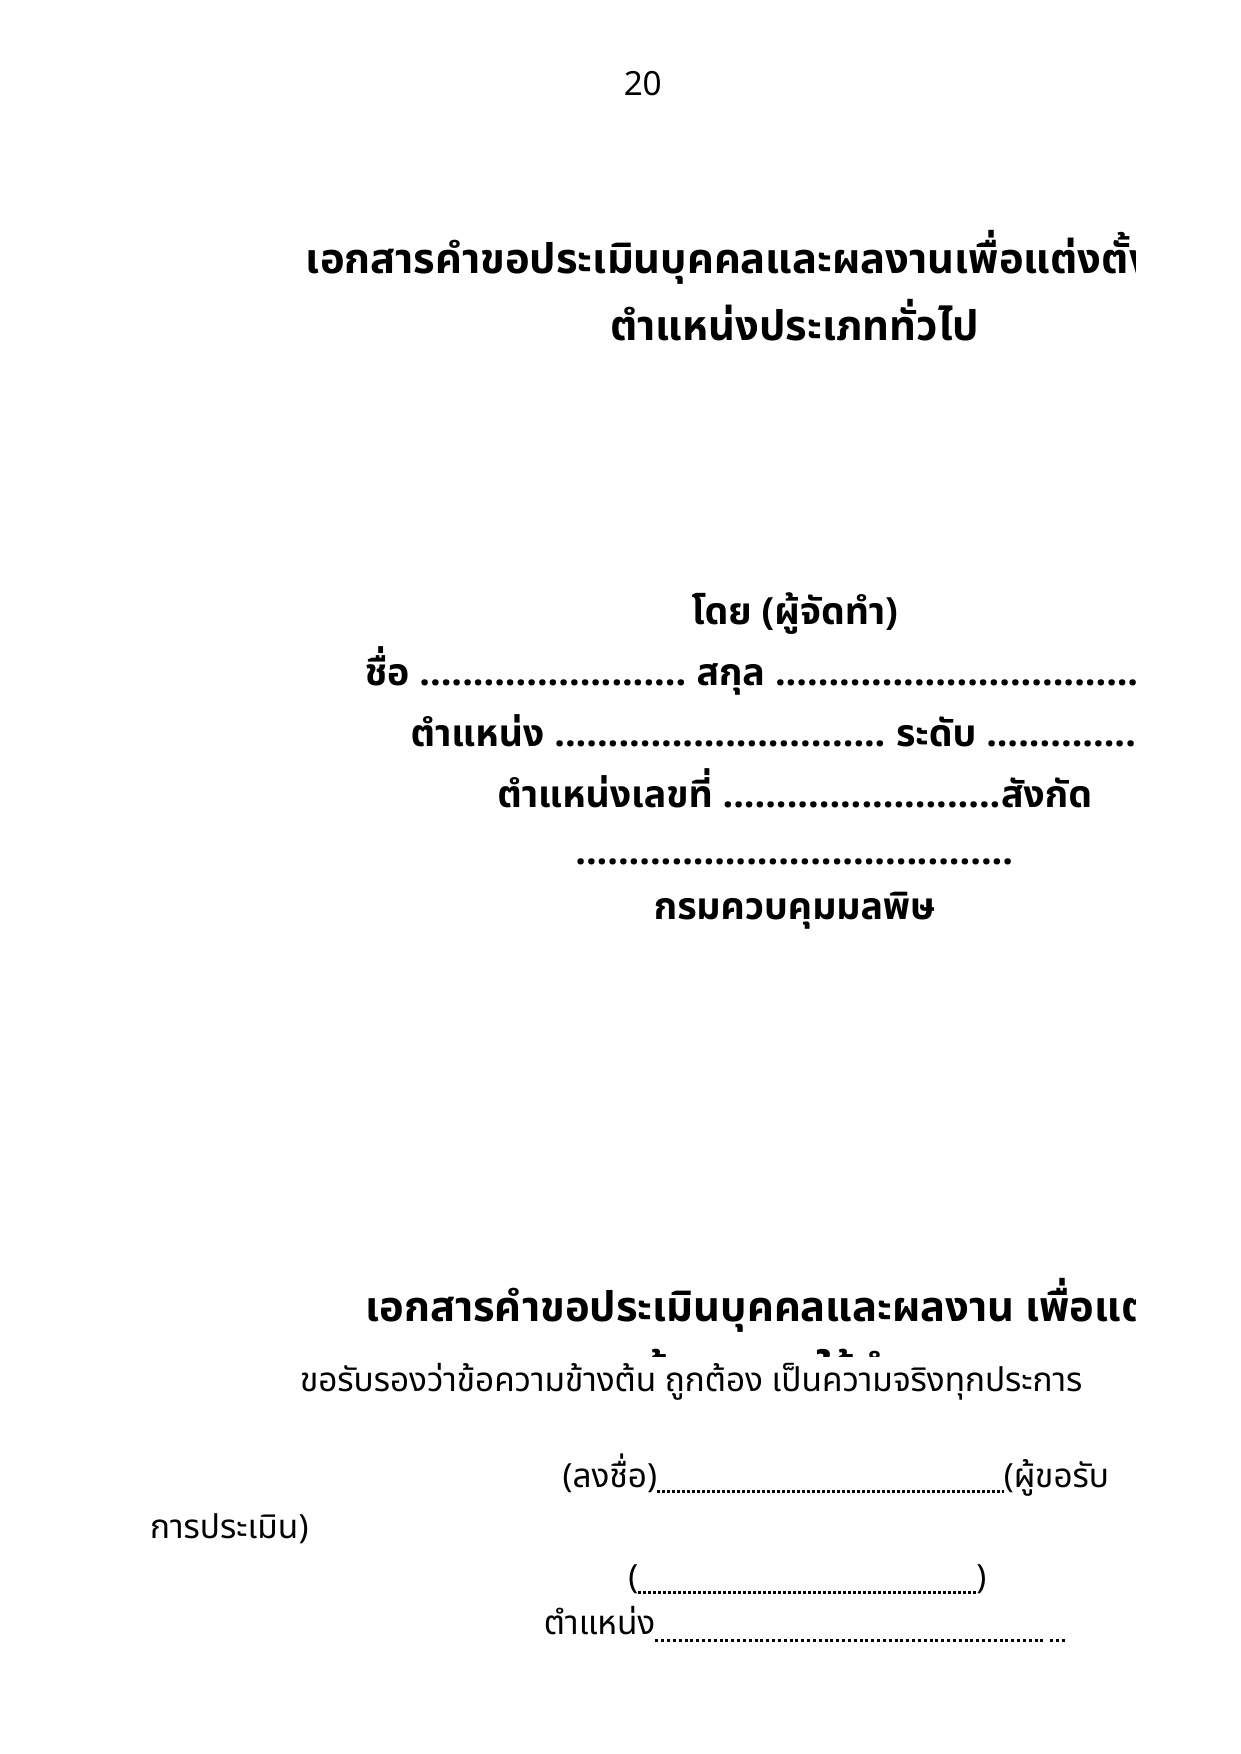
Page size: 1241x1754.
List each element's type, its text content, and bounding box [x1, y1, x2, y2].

text ขอรับรองว่าข้อความข้างต้น ถูกต้อง เป็นความจริงทุกประการ [150, 1356, 1135, 1407]
text ( ) [150, 1553, 1135, 1599]
text (ลงชื่อ) (ผู้ขอรับการประเมิน) [150, 1452, 1135, 1553]
text ตำแหน่ง [150, 1599, 1135, 1649]
